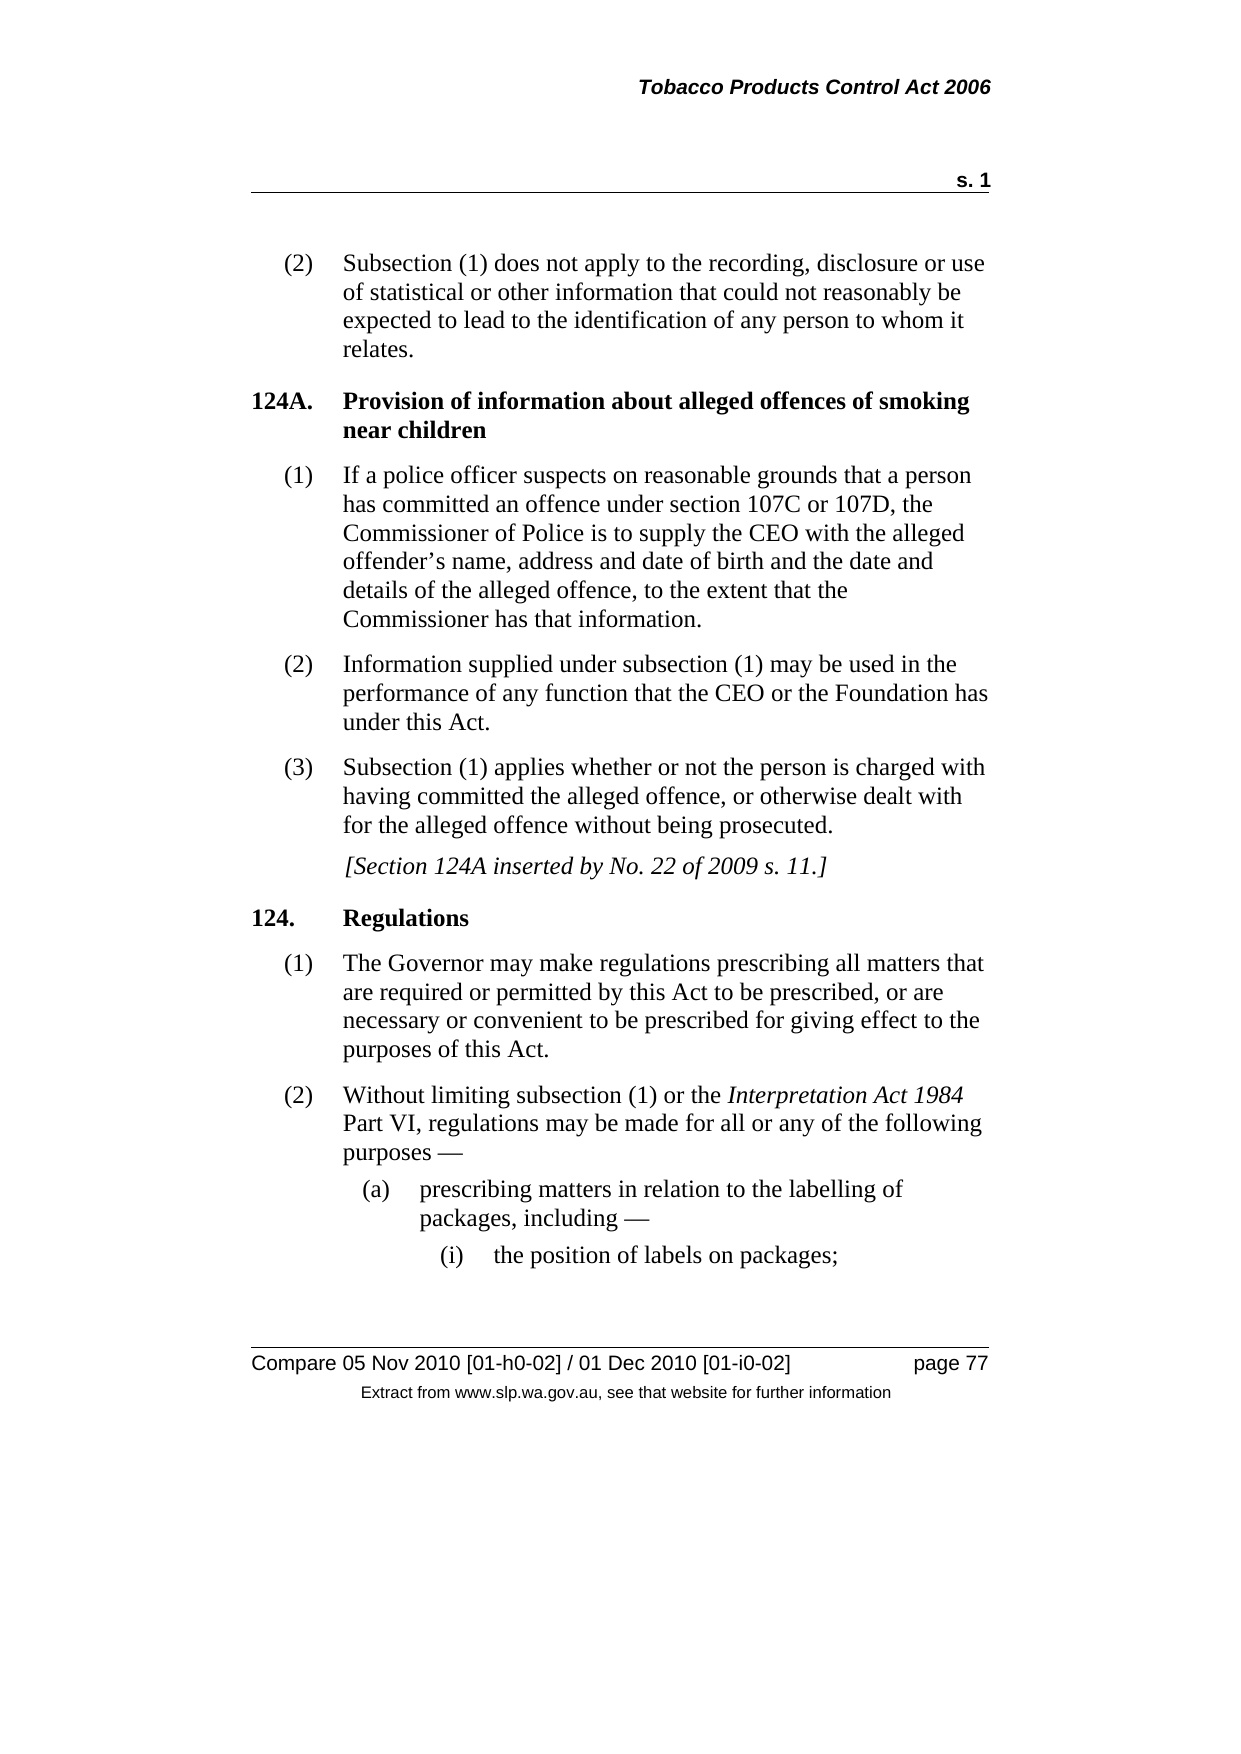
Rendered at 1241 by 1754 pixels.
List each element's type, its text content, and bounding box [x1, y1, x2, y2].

text (2) Without limiting subsection (1) or the Interpretation Act 1984 Part VI, regulations may be made for all or any of the following purposes — [251, 1080, 989, 1166]
text (1) If a police officer suspects on reasonable grounds that a person has committed an offence under section 107C or 107D, the Commissioner of Police is to supply the CEO with the alleged offender’s name, address and date of birth and the date and details of the alleged offence, to the extent that the Commissioner has that information. [251, 460, 989, 633]
text (2) Subsection (1) does not apply to the recording, disclosure or use of statistical or other information that could not reasonably be expected to lead to the identification of any person to whom it relates. [251, 248, 989, 363]
text (2) Information supplied under subsection (1) may be used in the performance of any function that the CEO or the Foundation has under this Act. [251, 649, 989, 736]
subtitle 124. Regulations [251, 903, 989, 931]
subtitle 124A. Provision of information about alleged offences of smoking near children [251, 386, 989, 443]
text [Section 124A inserted by No. 22 of 2009 s. 11.] [251, 851, 989, 880]
text (a) prescribing matters in relation to the labelling of packages, including — [251, 1174, 989, 1232]
text (i) the position of labels on packages; [251, 1240, 989, 1269]
text (3) Subsection (1) applies whether or not the person is charged with having committed the alleged offence, or otherwise dealt with for the alleged offence without being prosecuted. [251, 752, 989, 838]
text (1) The Governor may make regulations prescribing all matters that are required or permitted by this Act to be prescribed, or are necessary or convenient to be prescribed for giving effect to the purposes of this Act. [251, 948, 989, 1063]
